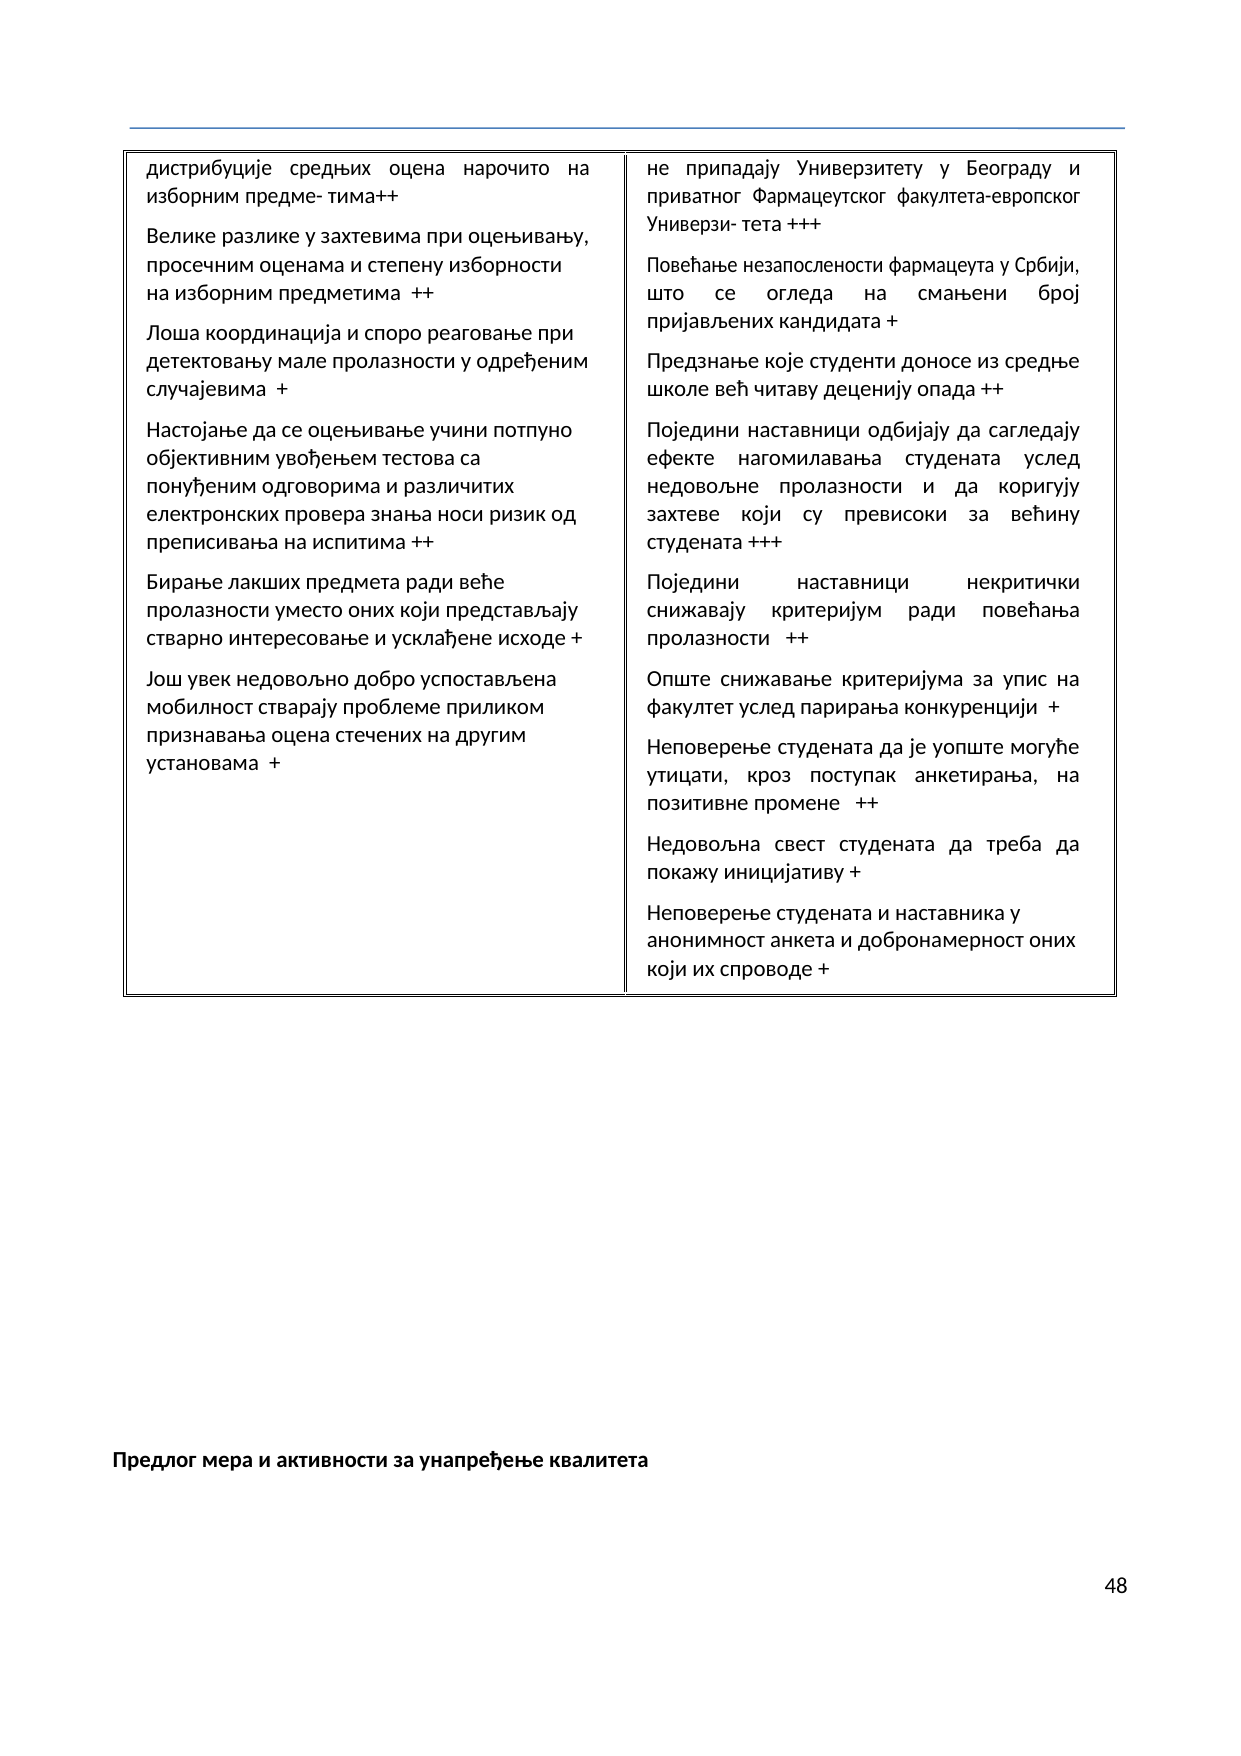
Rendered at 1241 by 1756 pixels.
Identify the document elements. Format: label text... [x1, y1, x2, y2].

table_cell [625, 153, 1114, 994]
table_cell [127, 153, 625, 994]
text Предлог мера и активности за унапређење квалитета [112, 1446, 1128, 1474]
